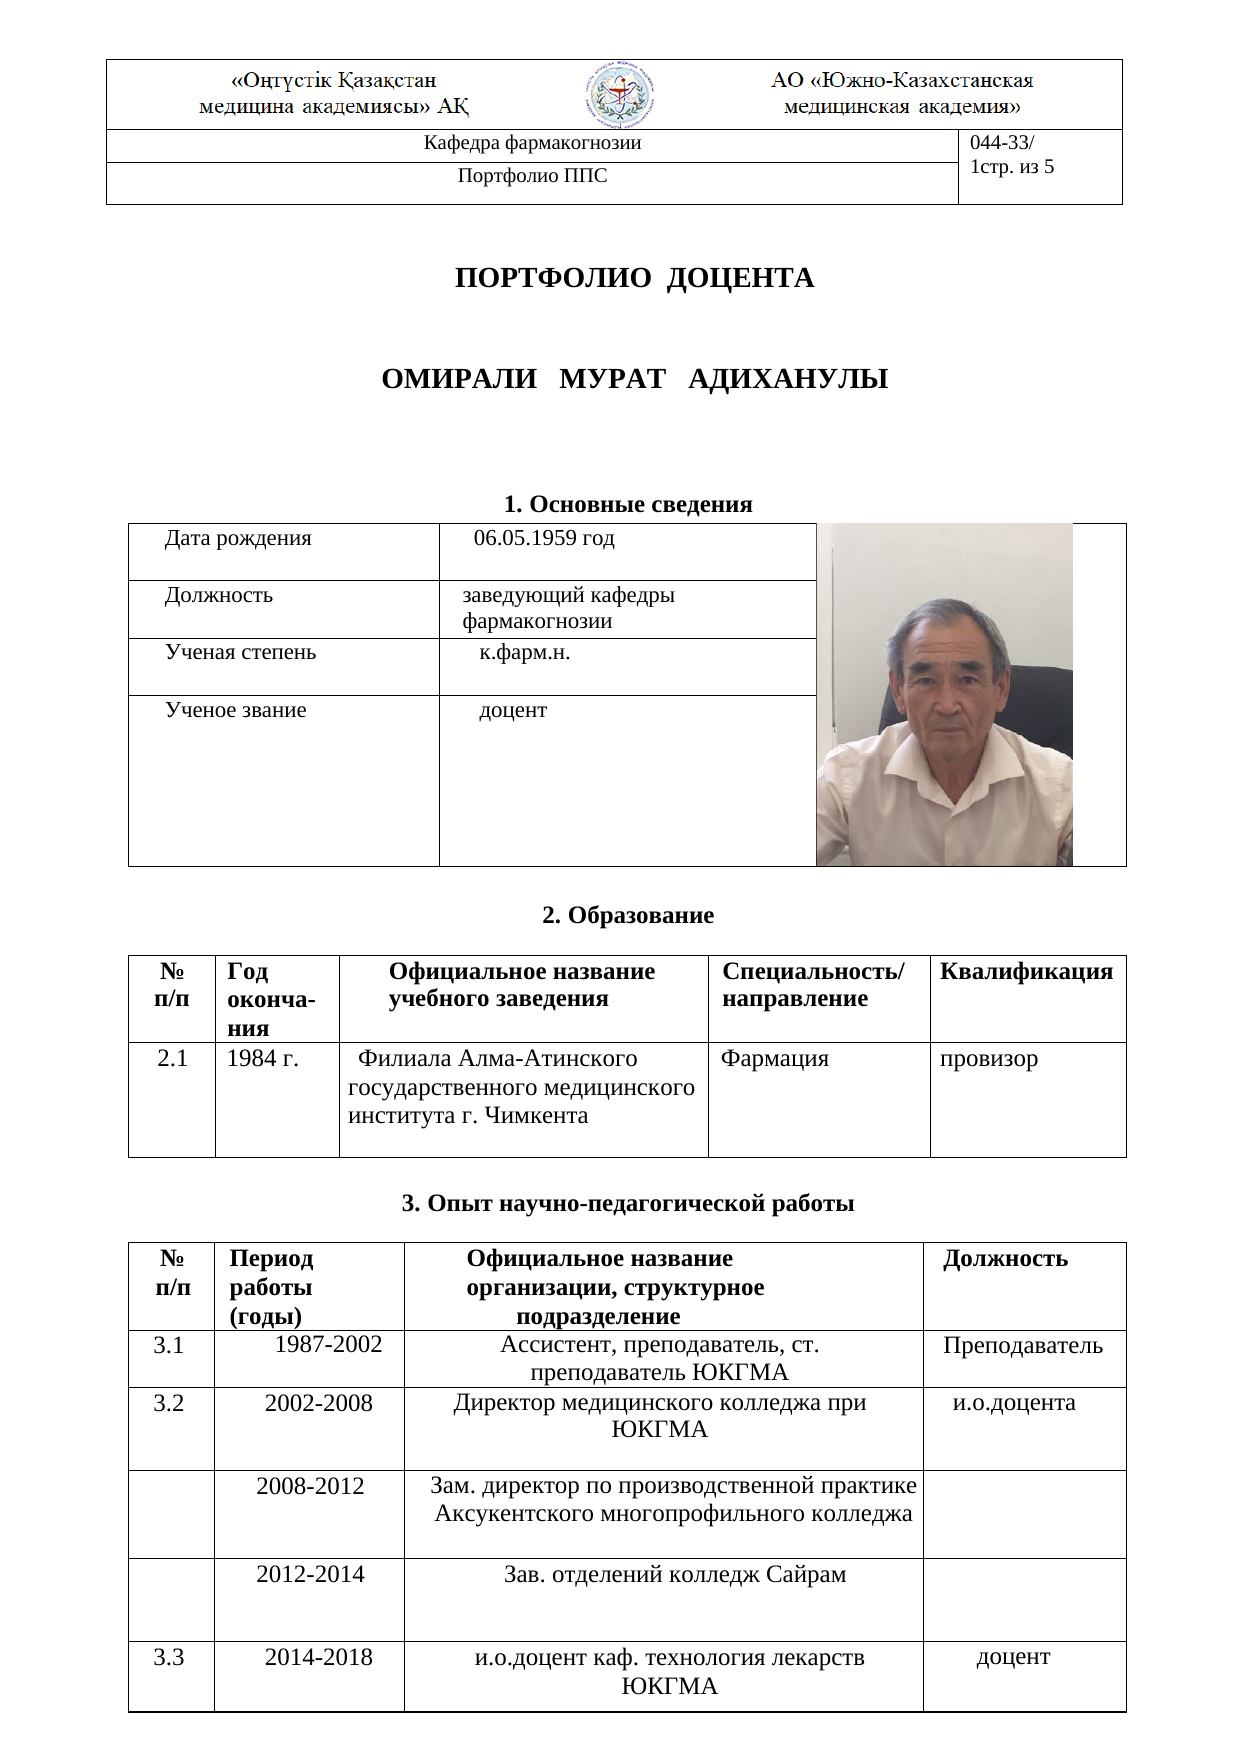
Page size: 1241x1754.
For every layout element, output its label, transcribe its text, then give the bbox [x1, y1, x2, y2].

table_cell к.фарм.н. [440, 639, 816, 695]
table_cell 3.3 [129, 1642, 214, 1711]
text ПОРТФОЛИО ДОЦЕНТА [118, 260, 1151, 294]
table_header 06.05.1959 год [440, 524, 816, 580]
table_header [1073, 524, 1126, 866]
text ОМИРАЛИ МУРАТ АДИХАНУЛЫ [118, 361, 1151, 394]
table_header Год оконча-ния [216, 956, 339, 1042]
picture [165, 60, 1064, 129]
table_header Квалификация [931, 956, 1126, 1042]
table_cell 2012-2014 [215, 1559, 404, 1641]
table_cell [924, 1471, 1126, 1558]
table_cell 1987-2002 [215, 1331, 404, 1387]
table_cell Зав. отделений колледж Сайрам [405, 1559, 923, 1641]
picture [816, 523, 1073, 866]
table_cell Преподаватель [924, 1331, 1126, 1387]
table_cell доцент [440, 696, 816, 866]
table_cell Директор медицинского колледжа при ЮКГМА [405, 1388, 923, 1470]
table_cell Ученая степень [129, 639, 439, 695]
table_cell 2014-2018 [215, 1642, 404, 1711]
table_cell 1984 г. [216, 1043, 339, 1157]
table_cell [129, 1559, 214, 1641]
table_header Специальность/ направление [709, 956, 930, 1042]
table_cell провизор [931, 1043, 1126, 1157]
table_cell [924, 1559, 1126, 1641]
table_header Должность [924, 1243, 1126, 1329]
table_cell и.о.доцента [924, 1388, 1126, 1470]
table_cell Зам. директор по производственной практике Аксукентского многопрофильного колледжа [405, 1471, 923, 1558]
table_cell [129, 1471, 214, 1558]
table_header Официальное название организации, структурное подразделение [405, 1243, 923, 1329]
table_header № п/п [129, 956, 215, 1042]
list Опыт научно-педагогической работы [402, 1188, 1151, 1217]
table_cell и.о.доцент каф. технология лекарств ЮКГМА [405, 1642, 923, 1711]
table_cell доцент [924, 1642, 1126, 1711]
table_cell 3.1 [129, 1331, 214, 1387]
table_cell Ученое звание [129, 696, 439, 866]
table_header Период работы (годы) [215, 1243, 404, 1329]
table_cell 2.1 [129, 1043, 215, 1157]
table_cell Должность [129, 581, 439, 637]
list Основные сведения [504, 489, 1151, 518]
list Образование [542, 900, 1151, 929]
table_cell 2008-2012 [215, 1471, 404, 1558]
table_cell заведующий кафедры фармакогнозии [440, 581, 816, 637]
table_header № п/п [129, 1243, 214, 1329]
table_cell Ассистент, преподаватель, ст. преподаватель ЮКГМА [405, 1331, 923, 1387]
table_header Дата рождения [129, 524, 439, 580]
table_cell Филиала Алма-Атинского государственного медицинского института г. Чимкента [340, 1043, 708, 1157]
table_cell 3.2 [129, 1388, 214, 1470]
table_header Официальное название учебного заведения [340, 956, 708, 1042]
table_cell 2002-2008 [215, 1388, 404, 1470]
table_cell Фармация [709, 1043, 930, 1157]
